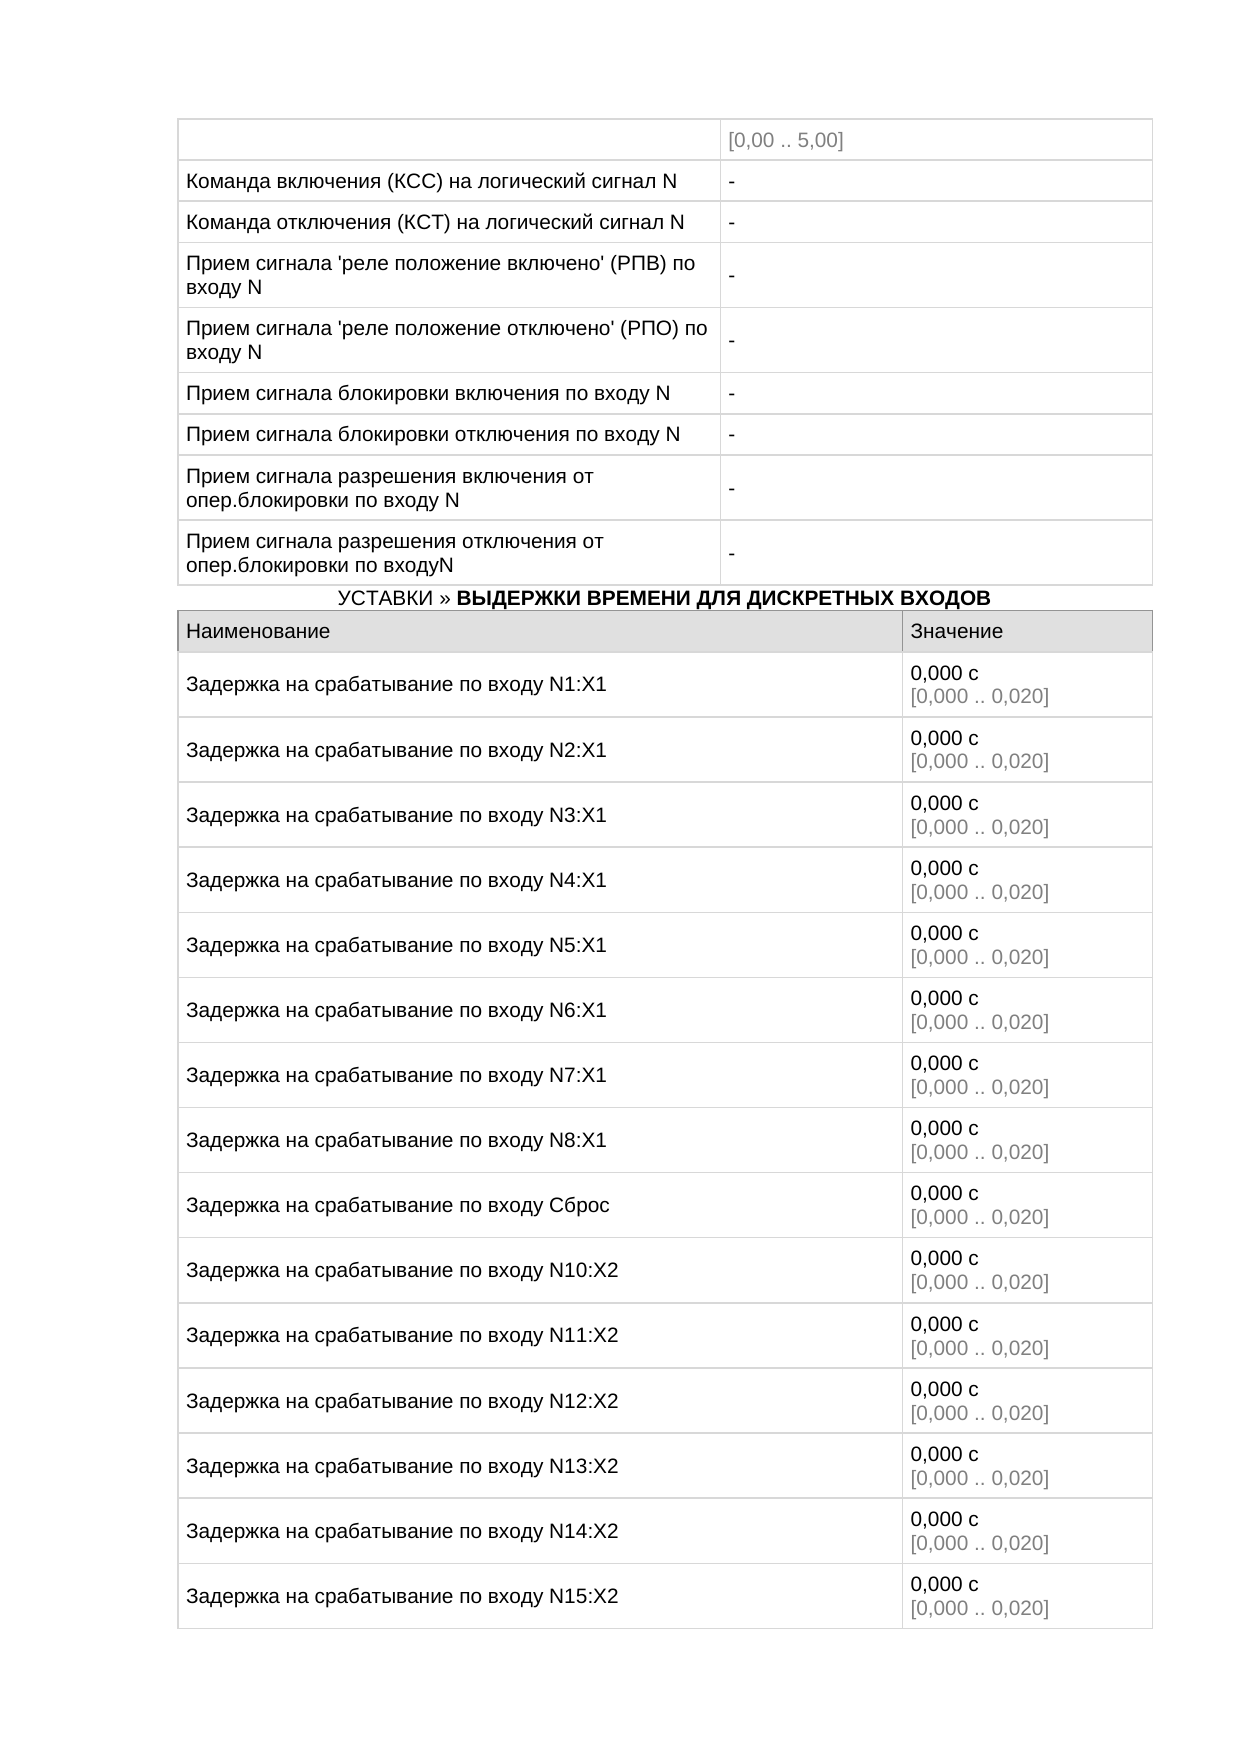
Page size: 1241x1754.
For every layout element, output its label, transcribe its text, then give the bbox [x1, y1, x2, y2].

table_cell Задержка на срабатывание по входу N3:X1 [179, 783, 902, 846]
table_cell Задержка на срабатывание по входу N8:X1 [179, 1108, 902, 1172]
table_cell 0,000 с [0,000 .. 0,020] [903, 1108, 1152, 1172]
table_cell 0,000 с [0,000 .. 0,020] [903, 653, 1152, 716]
table_cell 0,000 с [0,000 .. 0,020] [903, 783, 1152, 846]
table_cell Задержка на срабатывание по входу N4:X1 [179, 848, 902, 911]
table_cell 0,000 с [0,000 .. 0,020] [903, 1043, 1152, 1107]
table_cell - [721, 456, 1152, 519]
table_cell 0,000 с [0,000 .. 0,020] [903, 718, 1152, 781]
table_cell - [721, 202, 1152, 242]
table_cell Задержка на срабатывание по входу N15:X2 [179, 1564, 902, 1627]
table_cell - [721, 373, 1152, 413]
table_header Значение [903, 611, 1152, 651]
table_cell Задержка на срабатывание по входу N12:X2 [179, 1369, 902, 1432]
table_cell Задержка на срабатывание по входу N1:X1 [179, 653, 902, 716]
subtitle Уставки » Выдержки времени для дискретных входов [177, 586, 1152, 610]
table_cell 0,000 с [0,000 .. 0,020] [903, 848, 1152, 911]
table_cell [903, 1564, 1152, 1627]
table_cell Задержка на срабатывание по входу Сброс [179, 1173, 902, 1237]
table_cell 0,000 с [0,000 .. 0,020] [903, 978, 1152, 1042]
table_cell - [721, 415, 1152, 454]
table_cell 0,000 с [0,000 .. 0,020] [903, 913, 1152, 976]
table_cell 0,000 с [0,000 .. 0,020] [903, 1369, 1152, 1432]
table_cell Прием сигнала 'реле положение отключено' (РПО) по входу N [179, 308, 720, 372]
table_cell 0,000 с [0,000 .. 0,020] [903, 1304, 1152, 1367]
table_cell Задержка на срабатывание по входу N2:X1 [179, 718, 902, 781]
table_cell Задержка на срабатывание по входу N11:X2 [179, 1304, 902, 1367]
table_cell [179, 120, 720, 159]
table_cell Прием сигнала разрешения отключения от опер.блокировки по входуN [179, 521, 720, 584]
table_cell Прием сигнала разрешения включения от опер.блокировки по входу N [179, 456, 720, 519]
table_cell 0,000 с [0,000 .. 0,020] [903, 1173, 1152, 1237]
table_cell Задержка на срабатывание по входу N14:X2 [179, 1499, 902, 1562]
table_cell - [721, 161, 1152, 200]
table_cell - [721, 243, 1152, 307]
table_cell Задержка на срабатывание по входу N10:X2 [179, 1238, 902, 1302]
table_cell 0,000 с [0,000 .. 0,020] [903, 1238, 1152, 1302]
table_cell 0,000 с [0,000 .. 0,020] [903, 1434, 1152, 1497]
table_cell Задержка на срабатывание по входу N6:X1 [179, 978, 902, 1042]
table_cell Задержка на срабатывание по входу N7:X1 [179, 1043, 902, 1107]
table_cell Прием сигнала 'реле положение включено' (РПВ) по входу N [179, 243, 720, 307]
table_cell - [721, 308, 1152, 372]
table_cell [721, 120, 1152, 159]
table_cell Прием сигнала блокировки включения по входу N [179, 373, 720, 413]
table_cell Команда отключения (КСT) на логический сигнал N [179, 202, 720, 242]
table_cell Прием сигнала блокировки отключения по входу N [179, 415, 720, 454]
table_cell Задержка на срабатывание по входу N13:X2 [179, 1434, 902, 1497]
table_cell 0,000 с [0,000 .. 0,020] [903, 1499, 1152, 1562]
table_cell Команда включения (КСС) на логический сигнал N [179, 161, 720, 200]
table_cell Задержка на срабатывание по входу N5:X1 [179, 913, 902, 976]
table_cell - [721, 521, 1152, 584]
table_header Наименование [179, 611, 902, 651]
